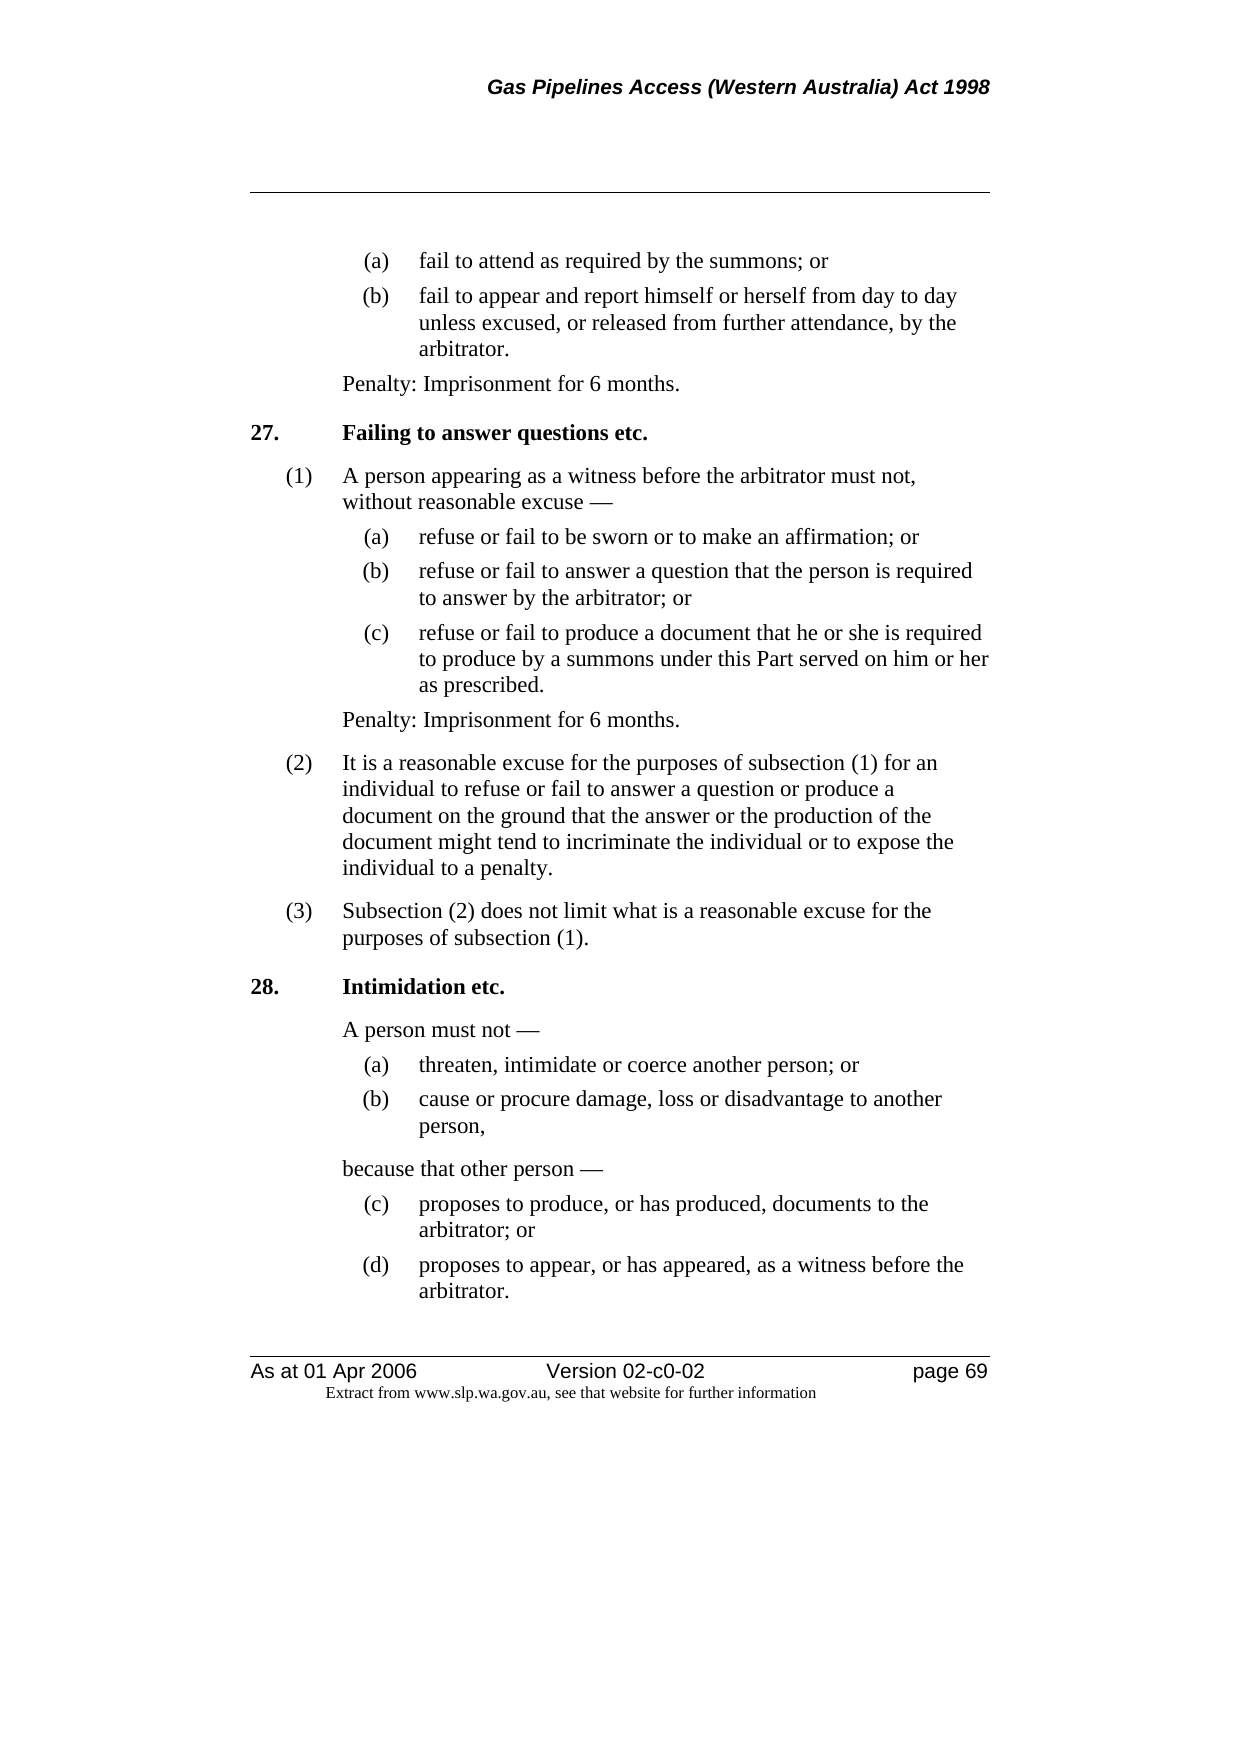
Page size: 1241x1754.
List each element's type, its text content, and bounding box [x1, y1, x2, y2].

text (b) fail to appear and report himself or herself from day to day unless excused, or released from further attendance, by the arbitrator. [250, 282, 990, 361]
text (3) Subsection (2) does not limit what is a reasonable excuse for the purposes of subsection (1). [250, 897, 990, 950]
text (d) proposes to appear, or has appeared, as a witness before the arbitrator. [250, 1251, 990, 1303]
text (a) threaten, intimidate or coerce another person; or [250, 1051, 990, 1077]
text (b) cause or procure damage, loss or disadvantage to another person, [250, 1086, 990, 1138]
text Penalty: Imprisonment for 6 months. [250, 369, 990, 396]
text (c) proposes to produce, or has produced, documents to the arbitrator; or [250, 1189, 990, 1242]
text Penalty: Imprisonment for 6 months. [250, 706, 990, 732]
text (1) A person appearing as a witness before the arbitrator must not, without reasonable excuse — [250, 462, 990, 514]
text (a) fail to attend as required by the summons; or [250, 247, 990, 274]
text (c) refuse or fail to produce a document that he or she is required to produce by a summons under this Part served on him or her as prescribed. [250, 619, 990, 698]
text (a) refuse or fail to be sworn or to make an affirmation; or [250, 523, 990, 549]
subtitle 28. Intimidation etc. [250, 973, 990, 999]
text (b) refuse or fail to answer a question that the person is required to answer by the arbitrator; or [250, 558, 990, 610]
text A person must not — [250, 1016, 990, 1042]
text (2) It is a reasonable excuse for the purposes of subsection (1) for an individual to refuse or fail to answer a question or produce a document on the ground that the answer or the production of the document might tend to incriminate the individual or to expose the individual to a penalty. [250, 749, 990, 881]
text because that other person — [250, 1155, 990, 1181]
subtitle 27. Failing to answer questions etc. [250, 419, 990, 445]
